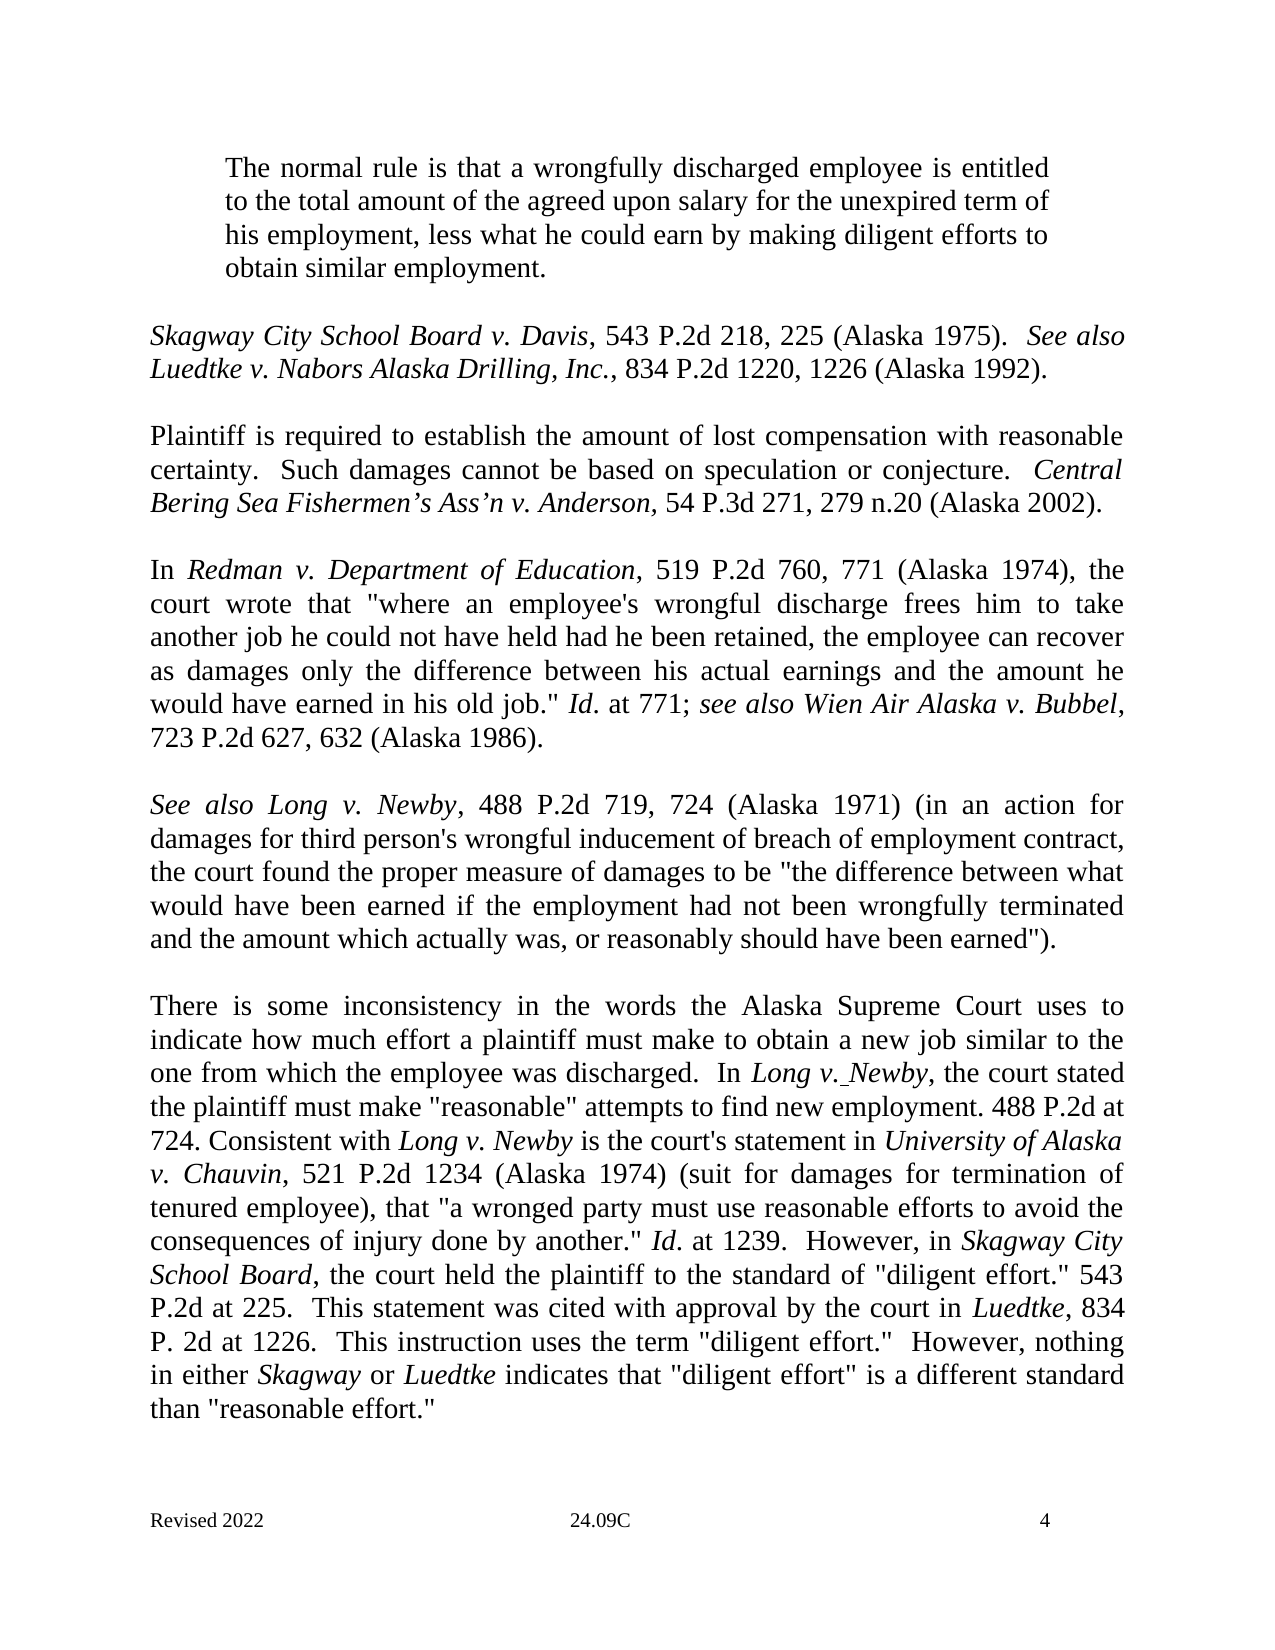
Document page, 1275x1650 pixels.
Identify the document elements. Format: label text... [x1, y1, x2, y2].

text Skagway City School Board v. Davis, 543 P.2d 218, 225 (Alaska 1975). See also Luedtke v. Nabors Alaska Drilling, Inc., 834 P.2d 1220, 1226 (Alaska 1992). [150, 318, 1125, 385]
text See also Long v. Newby, 488 P.2d 719, 724 (Alaska 1971) (in an action for damages for third person's wrongful inducement of breach of employment contract, the court found the proper measure of damages to be "the difference between what would have been earned if the employment had not been wrongfully terminated and the amount which actually was, or reasonably should have been earned"). [150, 787, 1125, 955]
text There is some inconsistency in the words the Alaska Supreme Court uses to indicate how much effort a plaintiff must make to obtain a new job similar to the one from which the employee was discharged. In Long v. Newby, the court stated the plaintiff must make "reasonable" attempts to find new employment. 488 P.2d at 724. Consistent with Long v. Newby is the court's statement in University of Alaska v. Chauvin, 521 P.2d 1234 (Alaska 1974) (suit for damages for termination of tenured employee), that "a wronged party must use reasonable efforts to avoid the consequences of injury done by another." Id. at 1239. However, in Skagway City School Board, the court held the plaintiff to the standard of "diligent effort." 543 P.2d at 225. This statement was cited with approval by the court in Luedtke, 834 P. 2d at 1226. This instruction uses the term "diligent effort." However, nothing in either Skagway or Luedtke indicates that "diligent effort" is a different standard than "reasonable effort." [150, 988, 1125, 1424]
text The normal rule is that a wrongfully discharged employee is entitled to the total amount of the agreed upon salary for the unexpired term of his employment, less what he could earn by making diligent efforts to obtain similar employment. [225, 150, 1050, 284]
text In Redman v. Department of Education, 519 P.2d 760, 771 (Alaska 1974), the court wrote that "where an employee's wrongful discharge frees him to take another job he could not have held had he been retained, the employee can recover as damages only the difference between his actual earnings and the amount he would have earned in his old job." Id. at 771; see also Wien Air Alaska v. Bubbel, 723 P.2d 627, 632 (Alaska 1986). [150, 552, 1125, 754]
text Plaintiff is required to establish the amount of lost compensation with reasonable certainty. Such damages cannot be based on speculation or conjecture. Central Bering Sea Fishermen’s Ass’n v. Anderson, 54 P.3d 271, 279 n.20 (Alaska 2002). [150, 418, 1125, 519]
